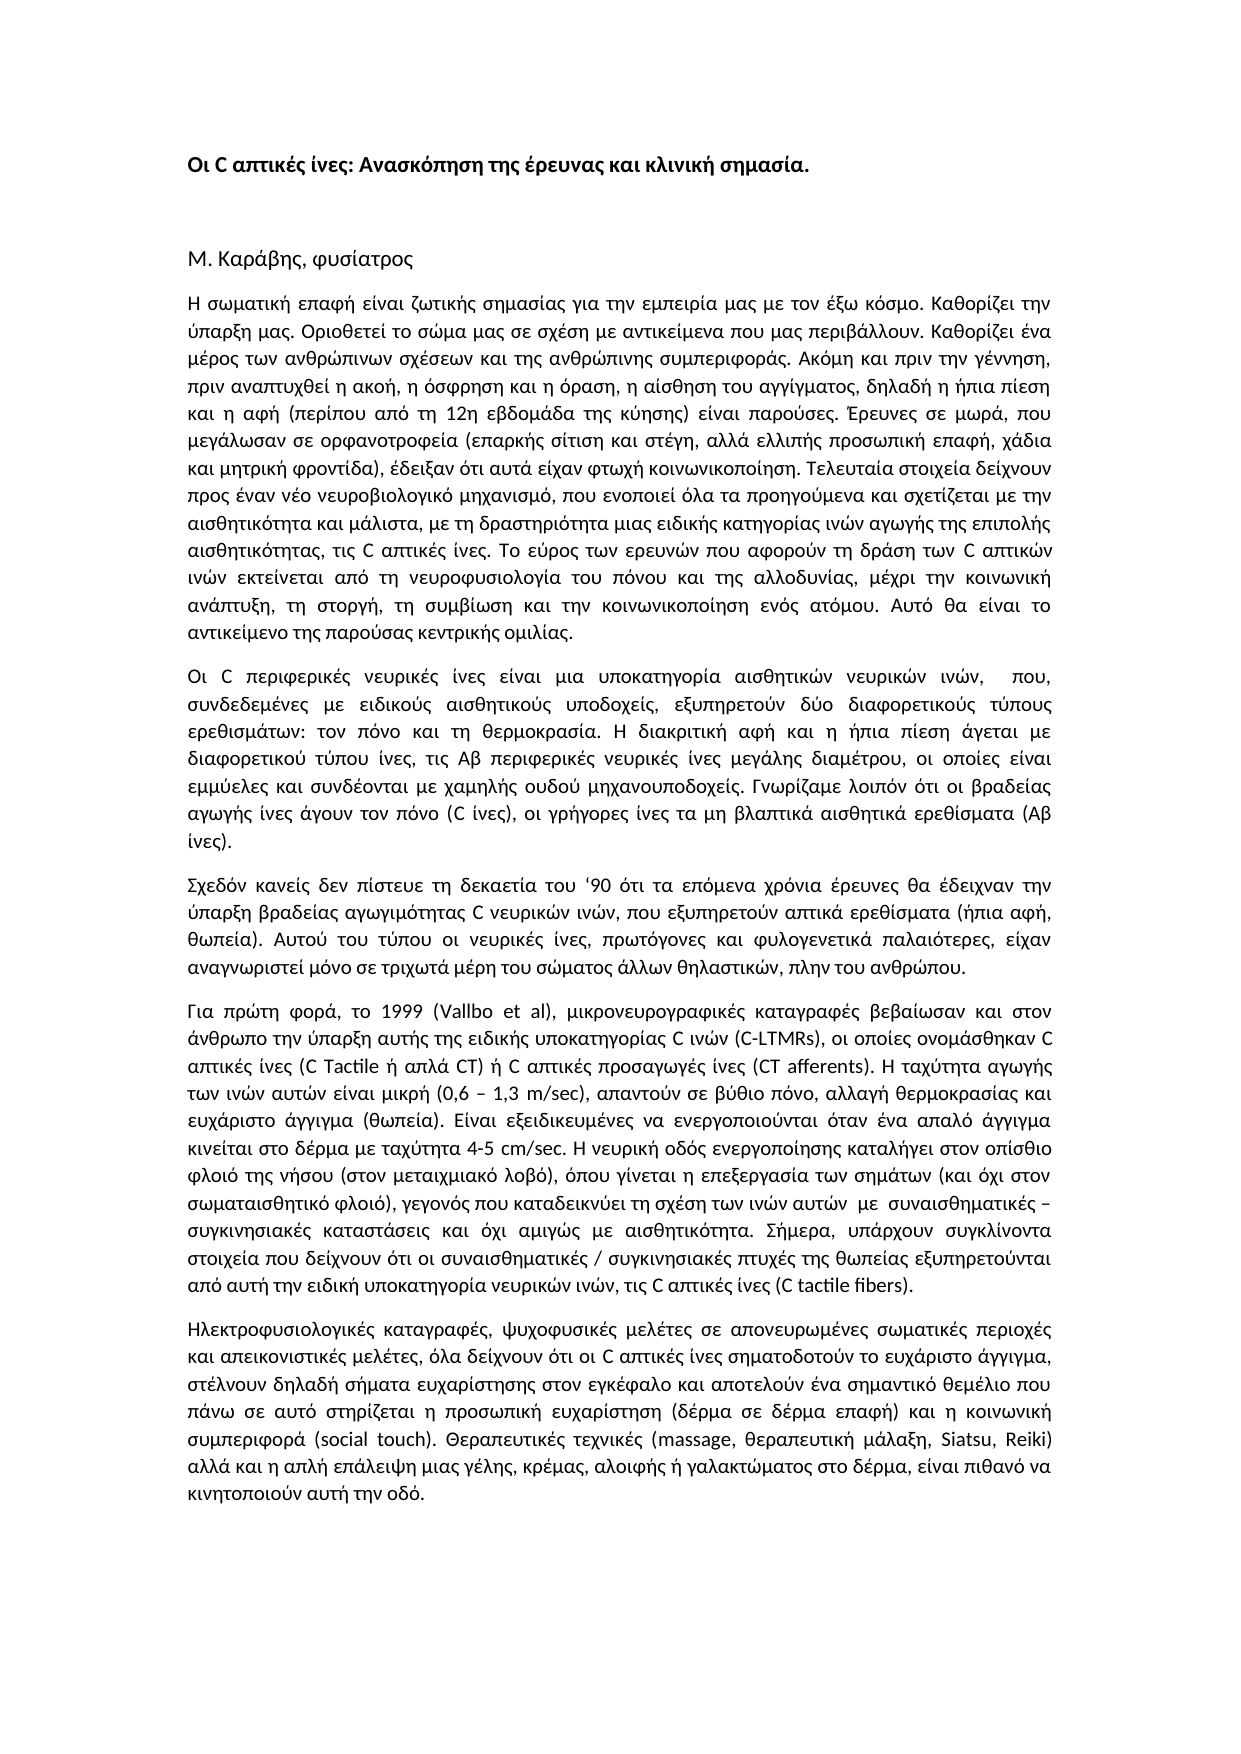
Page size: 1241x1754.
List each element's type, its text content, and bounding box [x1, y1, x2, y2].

text Σχεδόν κανείς δεν πίστευε τη δεκαετία του ‘90 ότι τα επόμενα χρόνια έρευνες θα έδειχναν την ύπαρξη βραδείας αγωγιμότητας C νευρικών ινών, που εξυπηρετούν απτικά ερεθίσματα (ήπια αφή, θωπεία). Αυτού του τύπου οι νευρικές ίνες, πρωτόγονες και φυλογενετικά παλαιότερες, είχαν αναγνωριστεί μόνο σε τριχωτά μέρη του σώματος άλλων θηλαστικών, πλην του ανθρώπου. [187, 872, 1053, 979]
text Οι C απτικές ίνες: Ανασκόπηση της έρευνας και κλινική σημασία. [187, 150, 1053, 178]
text Η σωματική επαφή είναι ζωτικής σημασίας για την εμπειρία μας με τον έξω κόσμο. Καθορίζει την ύπαρξη μας. Οριοθετεί το σώμα μας σε σχέση με αντικείμενα που μας περιβάλλουν. Καθορίζει ένα μέρος των ανθρώπινων σχέσεων και της ανθρώπινης συμπεριφοράς. Ακόμη και πριν την γέννηση, πριν αναπτυχθεί η ακοή, η όσφρηση και η όραση, η αίσθηση του αγγίγματος, δηλαδή η ήπια πίεση και η αφή (περίπου από τη 12η εβδομάδα της κύησης) είναι παρούσες. Έρευνες σε μωρά, που μεγάλωσαν σε ορφανοτροφεία (επαρκής σίτιση και στέγη, αλλά ελλιπής προσωπική επαφή, χάδια και μητρική φροντίδα), έδειξαν ότι αυτά είχαν φτωχή κοινωνικοποίηση. Τελευταία στοιχεία δείχνουν προς έναν νέο νευροβιολογικό μηχανισμό, που ενοποιεί όλα τα προηγούμενα και σχετίζεται με την αισθητικότητα και μάλιστα, με τη δραστηριότητα μιας ειδικής κατηγορίας ινών αγωγής της επιπολής αισθητικότητας, τις C απτικές ίνες. Το εύρος των ερευνών που αφορούν τη δράση των C απτικών ινών εκτείνεται από τη νευροφυσιολογία του πόνου και της αλλοδυνίας, μέχρι την κοινωνική ανάπτυξη, τη στοργή, τη συμβίωση και την κοινωνικοποίηση ενός ατόμου. Αυτό θα είναι το αντικείμενο της παρούσας κεντρικής ομιλίας. [187, 291, 1053, 645]
text Ηλεκτροφυσιολογικές καταγραφές, ψυχοφυσικές μελέτες σε απονευρωμένες σωματικές περιοχές και απεικονιστικές μελέτες, όλα δείχνουν ότι οι C απτικές ίνες σηματοδοτούν το ευχάριστο άγγιγμα, στέλνουν δηλαδή σήματα ευχαρίστησης στον εγκέφαλο και αποτελούν ένα σημαντικό θεμέλιο που πάνω σε αυτό στηρίζεται η προσωπική ευχαρίστηση (δέρμα σε δέρμα επαφή) και η κοινωνική συμπεριφορά (social touch). Θεραπευτικές τεχνικές (massage, θεραπευτική μάλαξη, Siatsu, Reiki) αλλά και η απλή επάλειψη μιας γέλης, κρέμας, αλοιφής ή γαλακτώματος στο δέρμα, είναι πιθανό να κινητοποιούν αυτή την οδό. [187, 1316, 1053, 1506]
text Μ. Καράβης, φυσίατρος [187, 244, 1053, 272]
text Για πρώτη φορά, το 1999 (Vallbo et al), μικρονευρογραφικές καταγραφές βεβαίωσαν και στον άνθρωπο την ύπαρξη αυτής της ειδικής υποκατηγορίας C ινών (C-LTMRs), οι οποίες ονομάσθηκαν C απτικές ίνες (C Tactile ή απλά CT) ή C απτικές προσαγωγές ίνες (CT afferents). Η ταχύτητα αγωγής των ινών αυτών είναι μικρή (0,6 – 1,3 m/sec), απαντούν σε βύθιο πόνο, αλλαγή θερμοκρασίας και ευχάριστο άγγιγμα (θωπεία). Είναι εξειδικευμένες να ενεργοποιούνται όταν ένα απαλό άγγιγμα κινείται στο δέρμα με ταχύτητα 4-5 cm/sec. Η νευρική οδός ενεργοποίησης καταλήγει στον οπίσθιο φλοιό της νήσου (στον μεταιχμιακό λοβό), όπου γίνεται η επεξεργασία των σημάτων (και όχι στον σωματαισθητικό φλοιό), γεγονός που καταδεικνύει τη σχέση των ινών αυτών με συναισθηματικές – συγκινησιακές καταστάσεις και όχι αμιγώς με αισθητικότητα. Σήμερα, υπάρχουν συγκλίνοντα στοιχεία που δείχνουν ότι οι συναισθηματικές / συγκινησιακές πτυχές της θωπείας εξυπηρετούνται από αυτή την ειδική υποκατηγορία νευρικών ινών, τις C απτικές ίνες (C tactile fibers). [187, 998, 1053, 1297]
text Οι C περιφερικές νευρικές ίνες είναι μια υποκατηγορία αισθητικών νευρικών ινών, που, συνδεδεμένες με ειδικούς αισθητικούς υποδοχείς, εξυπηρετούν δύο διαφορετικούς τύπους ερεθισμάτων: τον πόνο και τη θερμοκρασία. Η διακριτική αφή και η ήπια πίεση άγεται με διαφορετικού τύπου ίνες, τις Αβ περιφερικές νευρικές ίνες μεγάλης διαμέτρου, οι οποίες είναι εμμύελες και συνδέονται με χαμηλής ουδού μηχανουποδοχείς. Γνωρίζαμε λοιπόν ότι οι βραδείας αγωγής ίνες άγουν τον πόνο (C ίνες), οι γρήγορες ίνες τα μη βλαπτικά αισθητικά ερεθίσματα (Αβ ίνες). [187, 663, 1053, 853]
